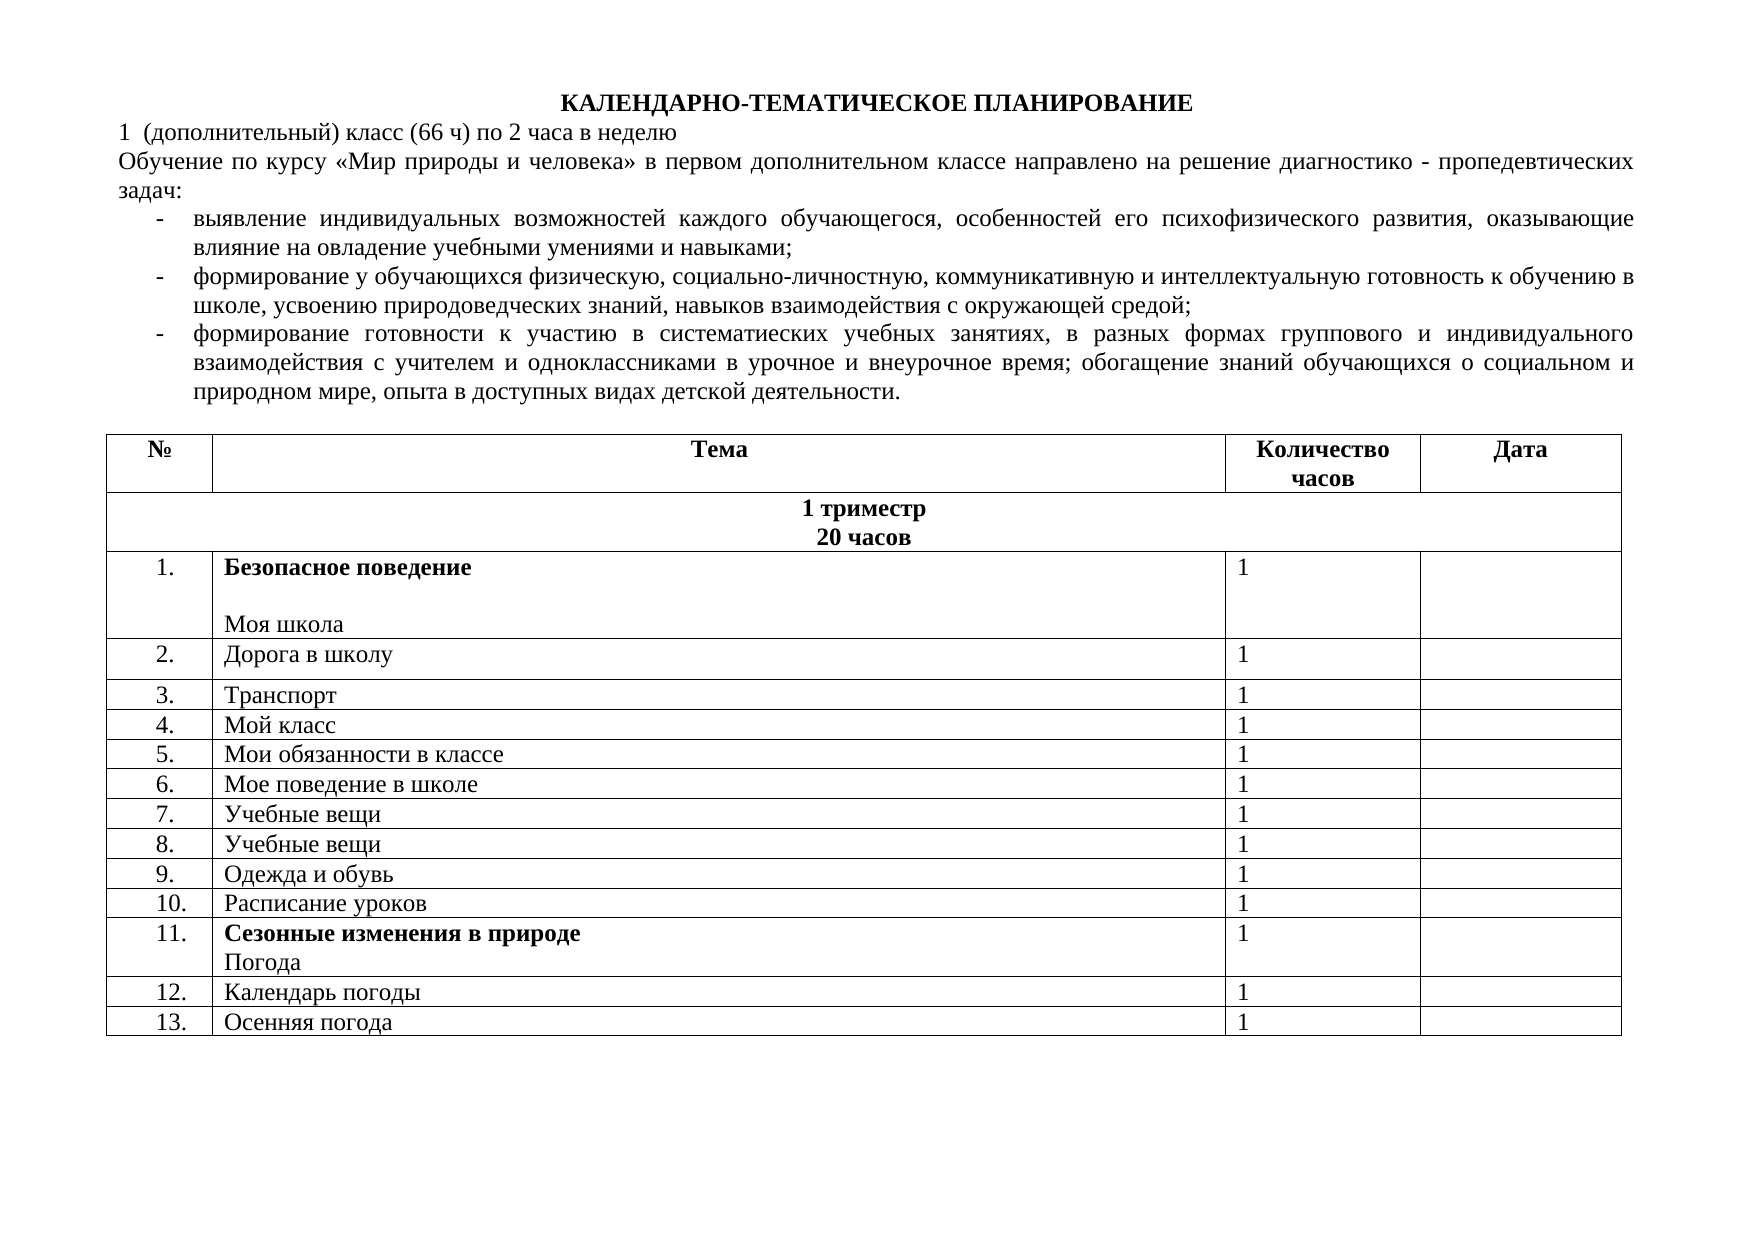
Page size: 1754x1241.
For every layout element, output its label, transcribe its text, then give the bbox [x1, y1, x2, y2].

table_cell [1421, 799, 1621, 828]
table_cell [107, 889, 212, 917]
table_header Дата [1421, 435, 1621, 492]
text 1 (дополнительный) класс (66 ч) по 2 часа в неделю [118, 117, 1636, 146]
table_cell Сезонные изменения в природе Погода [213, 918, 1225, 976]
table_cell Дорога в школу [213, 639, 1225, 679]
table_cell [1421, 680, 1621, 709]
table_cell Одежда и обувь [213, 859, 1225, 887]
table_cell [1421, 639, 1621, 679]
table_cell 1 [1226, 977, 1420, 1006]
table_cell 1 [1226, 1007, 1420, 1035]
table_cell [107, 1007, 212, 1035]
table_cell [1421, 740, 1621, 768]
table_cell Транспорт [213, 680, 1225, 709]
table_cell 1 [1226, 769, 1420, 798]
table_cell Мой класс [213, 710, 1225, 738]
table_cell 1 [1226, 710, 1420, 738]
table_cell 1 [1226, 799, 1420, 828]
table_cell Расписание уроков [213, 889, 1225, 917]
table_cell 1 [1226, 552, 1420, 638]
table_cell 1 [1226, 740, 1420, 768]
table_cell Осенняя погода [213, 1007, 1225, 1035]
table_cell [1421, 710, 1621, 738]
table_cell [1421, 769, 1621, 798]
table_cell [107, 740, 212, 768]
table_cell [107, 799, 212, 828]
table_cell Мои обязанности в классе [213, 740, 1225, 768]
table_cell [1421, 1007, 1621, 1035]
table_cell [1421, 889, 1621, 917]
text Обучение по курсу «Мир природы и человека» в первом дополнительном классе направлено на решение диагностико - пропедевтических задач: [118, 146, 1636, 203]
table_header Количество часов [1226, 435, 1420, 492]
table_header Тема [213, 435, 1225, 492]
table_cell [107, 918, 212, 976]
list выявление индивидуальных возможностей каждого обучающегося, особенностей его психофизического развития, оказывающие влияние на овладение учебными умениями и навыками; [156, 203, 1636, 261]
table_cell [107, 977, 212, 1006]
table_cell Календарь погоды [213, 977, 1225, 1006]
table_cell Учебные вещи [213, 799, 1225, 828]
table_cell 1 [1226, 680, 1420, 709]
table_cell [1421, 829, 1621, 858]
table_cell 1 триместр 20 часов [107, 493, 1621, 551]
table_cell [1421, 552, 1621, 638]
table_cell [107, 680, 212, 709]
table_cell [107, 710, 212, 738]
table_cell [107, 859, 212, 887]
table_cell [1421, 977, 1621, 1006]
table_cell 1 [1226, 918, 1420, 976]
text КАЛЕНДАРНО-ТЕМАТИЧЕСКОЕ ПЛАНИРОВАНИЕ [118, 88, 1636, 117]
list формирование у обучающихся физическую, социально-личностную, коммуникативную и интеллектуальную готовность к обучению в школе, усвоению природоведческих знаний, навыков взаимодействия с окружающей средой; [156, 261, 1636, 318]
table_cell Учебные вещи [213, 829, 1225, 858]
table_cell 1 [1226, 889, 1420, 917]
table_cell 1 [1226, 859, 1420, 887]
table_header № [107, 435, 212, 492]
table_cell [107, 552, 212, 638]
table_cell [107, 639, 212, 679]
list формирование готовности к участию в систематиеских учебных занятиях, в разных формах группового и индивидуального взаимодействия с учителем и одноклассниками в урочное и внеурочное время; обогащение знаний обучающихся о социальном и природном мире, опыта в доступных видах детской деятельности. [156, 318, 1636, 405]
table_cell [1421, 918, 1621, 976]
table_cell Мое поведение в школе [213, 769, 1225, 798]
table_cell [107, 769, 212, 798]
table_cell Безопасное поведение Моя школа [213, 552, 1225, 638]
table_cell [107, 829, 212, 858]
table_cell 1 [1226, 639, 1420, 679]
table_cell [1421, 859, 1621, 887]
table_cell 1 [1226, 829, 1420, 858]
